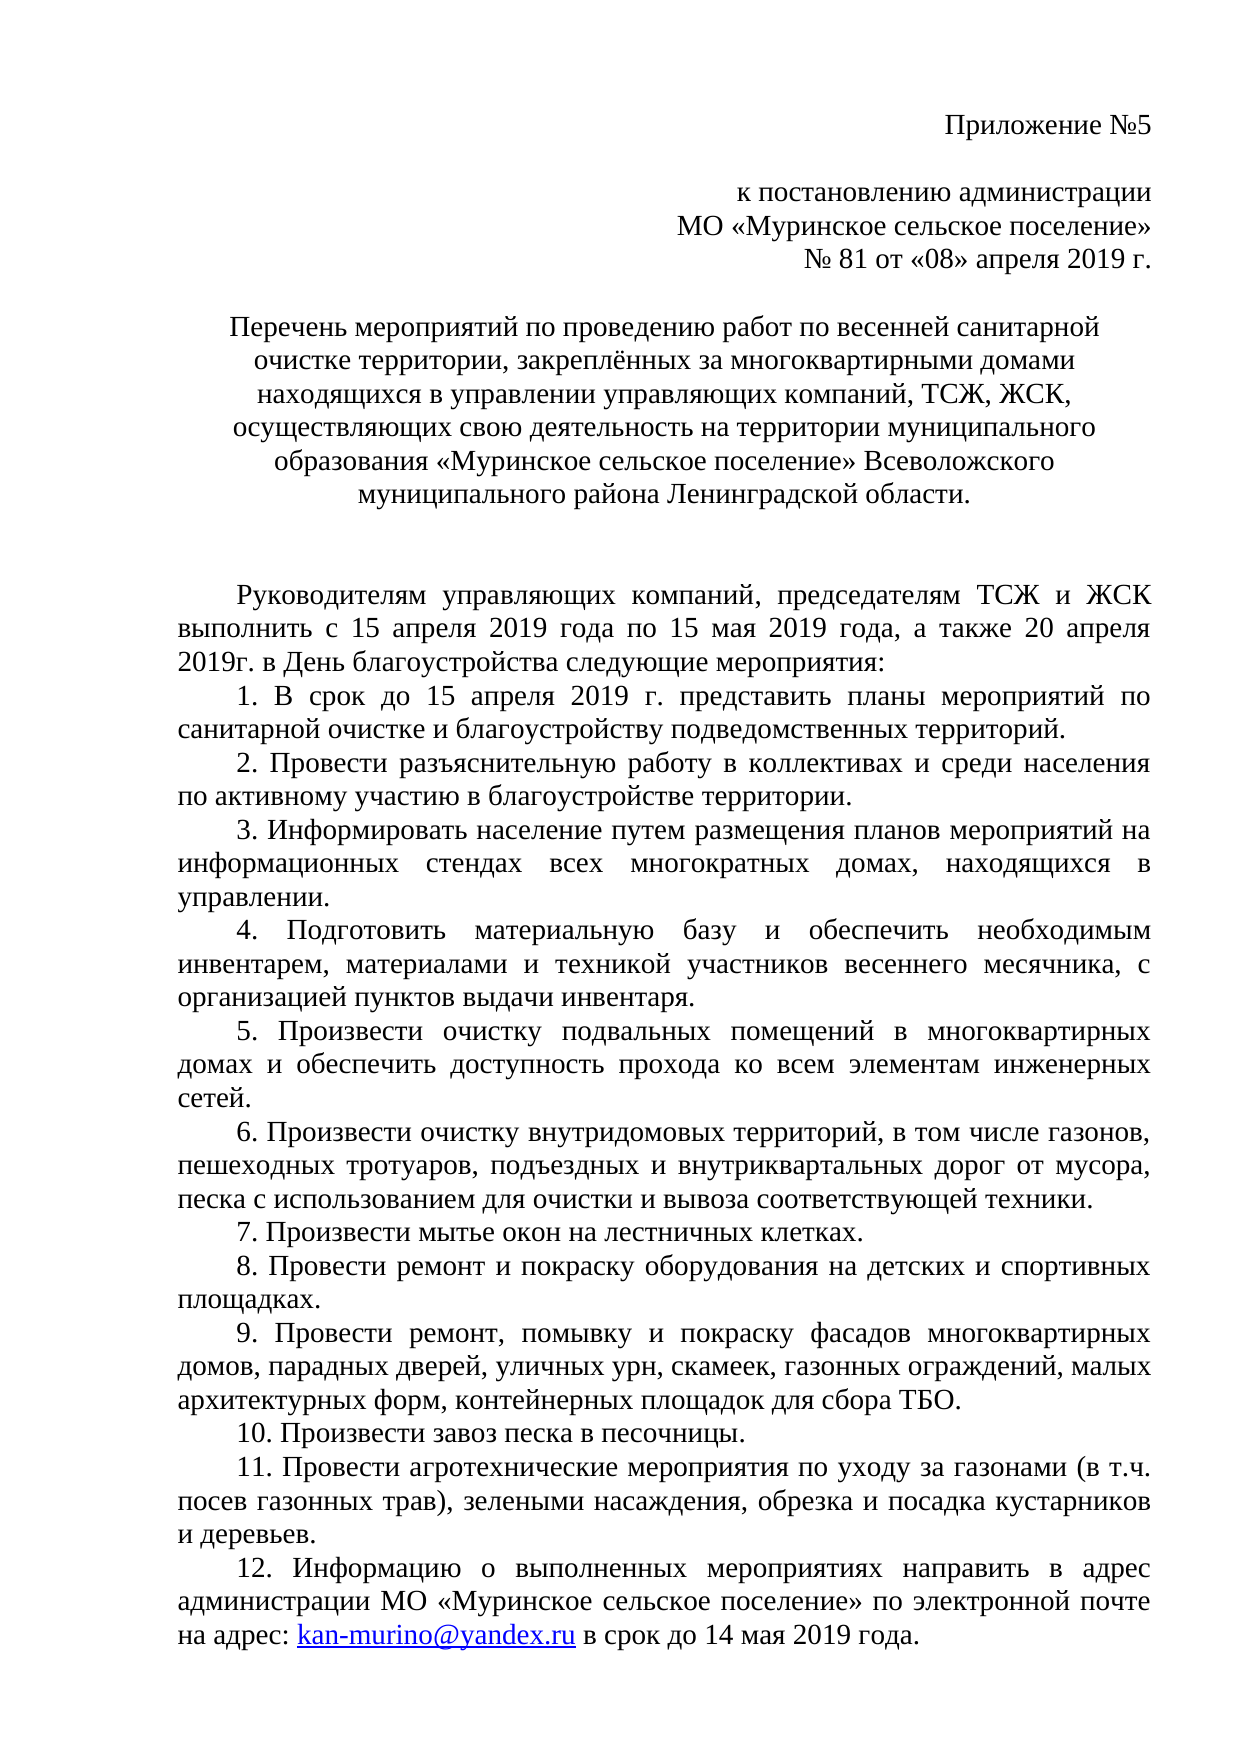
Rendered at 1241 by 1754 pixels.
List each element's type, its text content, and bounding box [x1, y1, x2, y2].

text МО «Муринское сельское поселение» [177, 208, 1152, 242]
text Руководителям управляющих компаний, председателям ТСЖ и ЖСК выполнить с 15 апреля 2019 года по 15 мая 2019 года, а также 20 апреля 2019г. в День благоустройства следующие мероприятия: [177, 577, 1152, 678]
text 7. Произвести мытье окон на лестничных клетках. [177, 1214, 1152, 1248]
text 2. Провести разъяснительную работу в коллективах и среди населения по активному участию в благоустройстве территории. [177, 745, 1152, 812]
text 9. Провести ремонт, помывку и покраску фасадов многоквартирных домов, парадных дверей, уличных урн, скамеек, газонных ограждений, малых архитектурных форм, контейнерных площадок для сбора ТБО. [177, 1315, 1152, 1416]
text 1. В срок до 15 апреля 2019 г. представить планы мероприятий по санитарной очистке и благоустройству подведомственных территорий. [177, 678, 1152, 745]
text 11. Провести агротехнические мероприятия по уходу за газонами (в т.ч. посев газонных трав), зелеными насаждения, обрезка и посадка кустарников и деревьев. [177, 1449, 1152, 1550]
text 10. Произвести завоз песка в песочницы. [177, 1416, 1152, 1449]
text Приложение №5 [177, 107, 1152, 141]
text 3. Информировать население путем размещения планов мероприятий на информационных стендах всех многократных домах, находящихся в управлении. [177, 812, 1152, 912]
text 4. Подготовить материальную базу и обеспечить необходимым инвентарем, материалами и техникой участников весеннего месячника, с организацией пунктов выдачи инвентаря. [177, 912, 1152, 1013]
text 5. Произвести очистку подвальных помещений в многоквартирных домах и обеспечить доступность прохода ко всем элементам инженерных сетей. [177, 1013, 1152, 1114]
text Перечень мероприятий по проведению работ по весенней санитарной очистке территории, закреплённых за многоквартирными домами находящихся в управлении управляющих компаний, ТСЖ, ЖСК, осуществляющих свою деятельность на территории муниципального образования «Муринское сельское поселение» Всеволожского муниципального района Ленинградской области. [177, 309, 1152, 510]
text 6. Произвести очистку внутридомовых территорий, в том числе газонов, пешеходных тротуаров, подъездных и внутриквартальных дорог от мусора, песка с использованием для очистки и вывоза соответствующей техники. [177, 1114, 1152, 1214]
text к постановлению администрации [177, 174, 1152, 208]
text № 81 от «08» апреля 2019 г. [177, 242, 1152, 275]
text 8. Провести ремонт и покраску оборудования на детских и спортивных площадках. [177, 1248, 1152, 1315]
text 12. Информацию о выполненных мероприятиях направить в адрес администрации МО «Муринское сельское поселение» по электронной почте на адрес: kan-murino@yandex.ru в срок до 14 мая 2019 года. [177, 1550, 1152, 1650]
